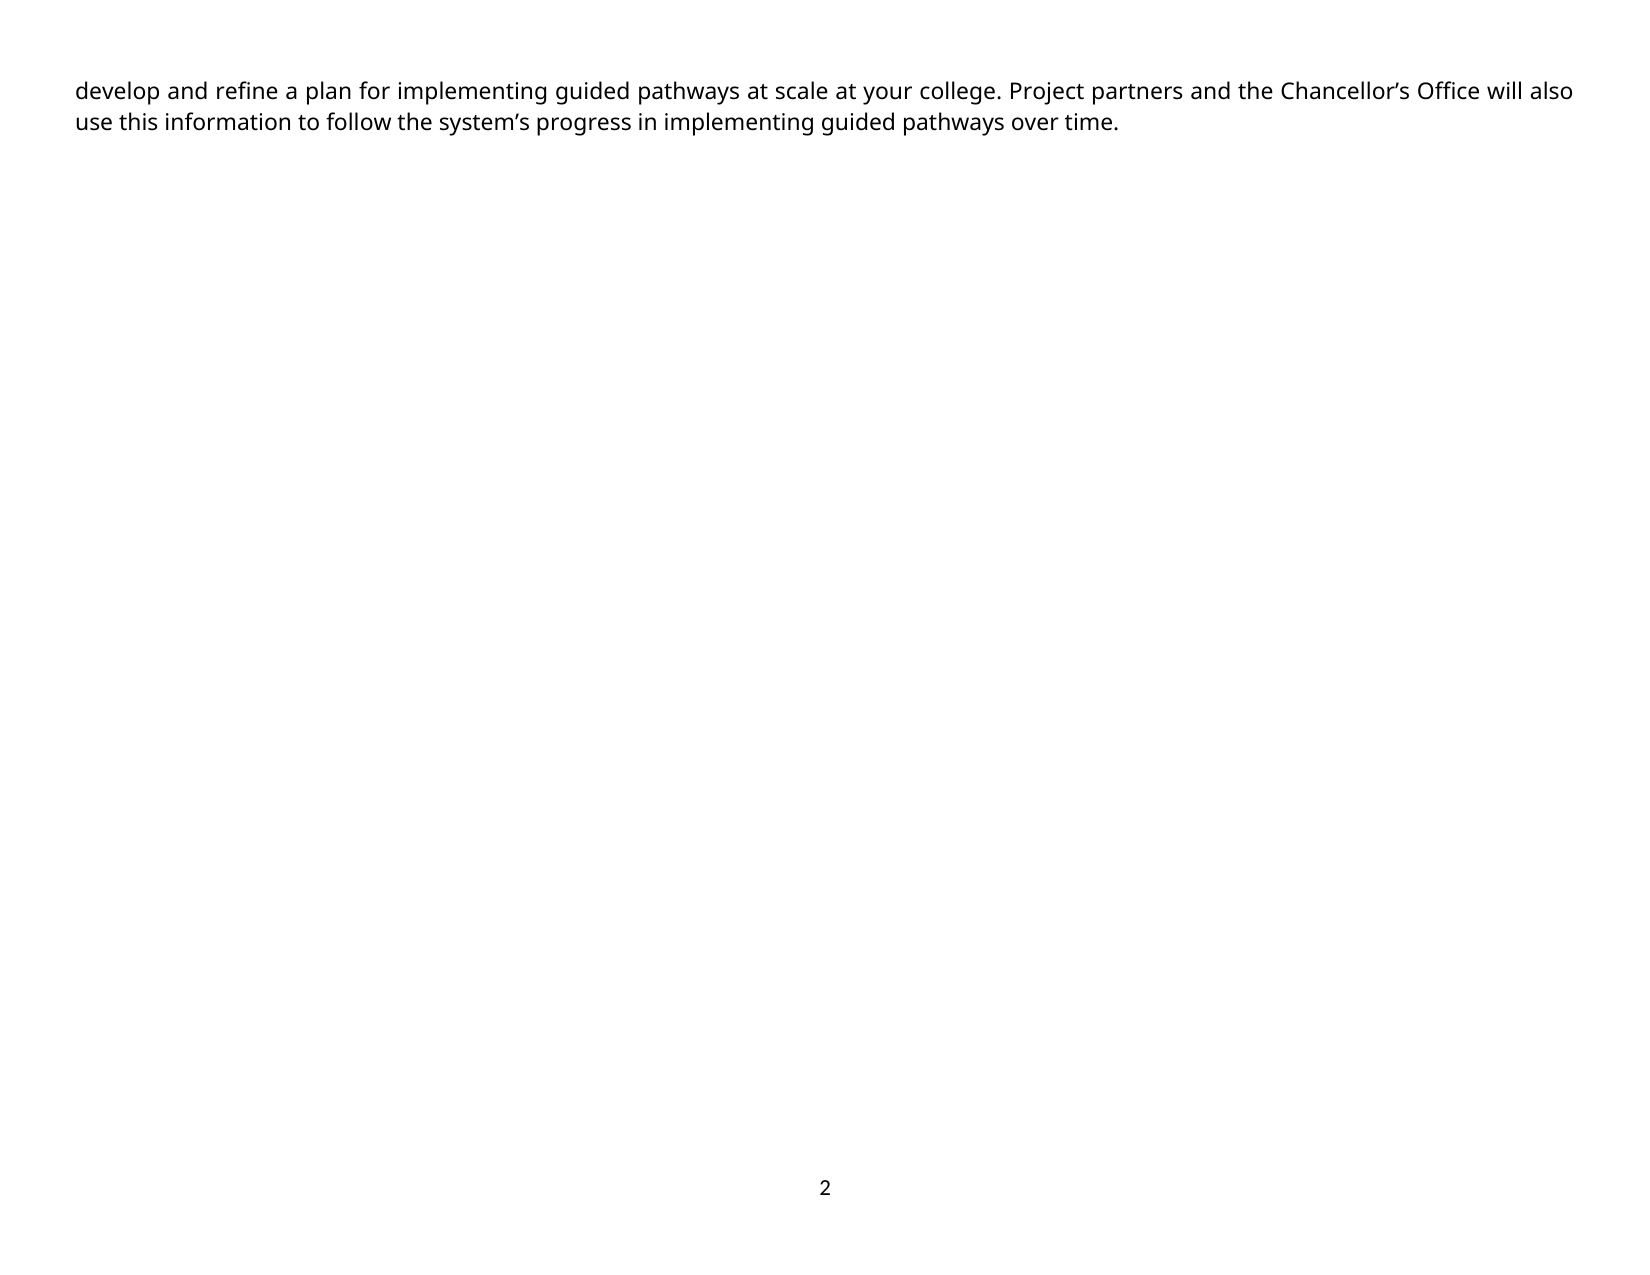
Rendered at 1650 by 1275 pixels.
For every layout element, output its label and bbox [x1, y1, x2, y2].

text [75, 75, 1575, 137]
